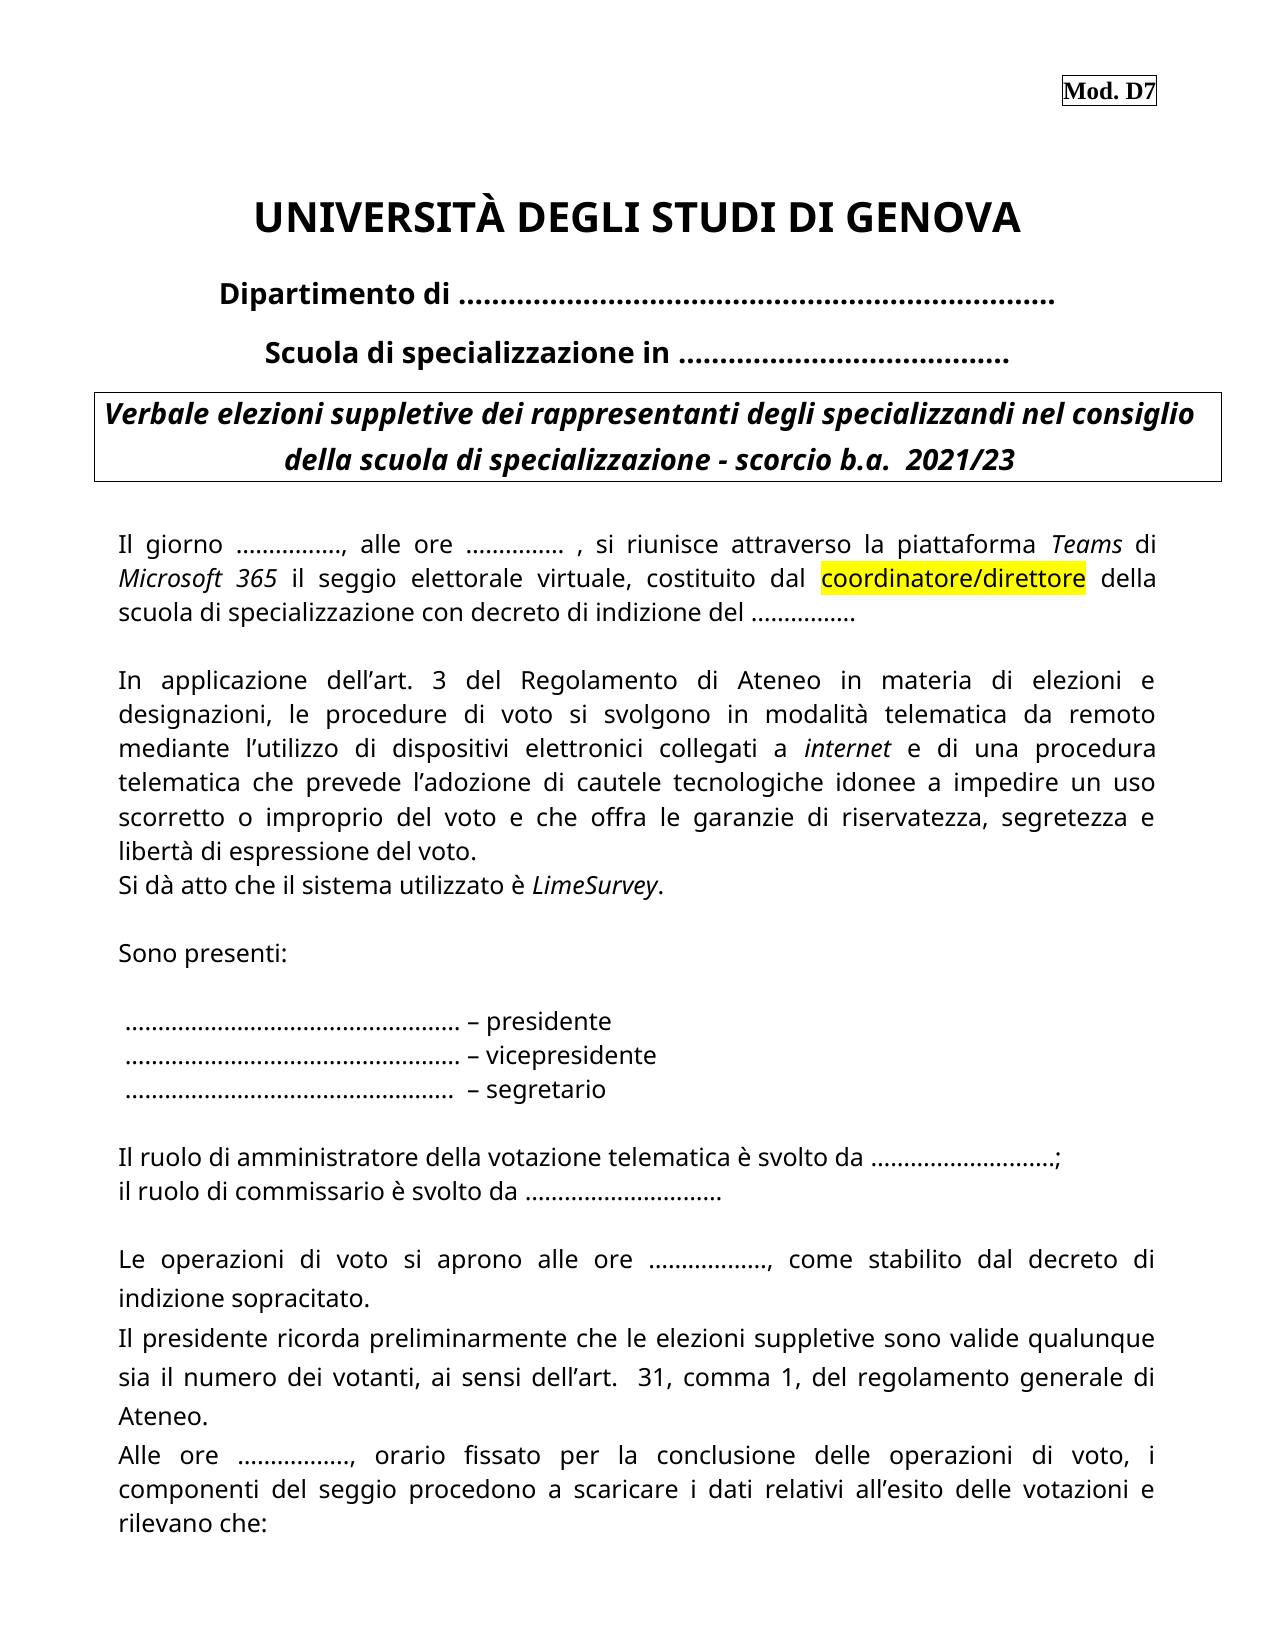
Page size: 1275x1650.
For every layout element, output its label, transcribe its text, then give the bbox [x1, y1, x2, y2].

text …………………………………………… – presidente [118, 1003, 1157, 1038]
text Verbale elezioni suppletive dei rappresentanti degli specializzandi nel consiglio della scuola di specializzazione - scorcio b.a. 2021/23 [95, 393, 1221, 481]
text il ruolo di commissario è svolto da ………………………… [118, 1174, 1157, 1208]
text Dipartimento di ……………………………………………………………… [118, 273, 1157, 313]
text Il giorno ……………., alle ore …………… , si riunisce attraverso la piattaforma Teams di Microsoft 365 il seggio elettorale virtuale, costituito dal coordinatore/direttore della scuola di specializzazione con decreto di indizione del ……………. [118, 527, 1157, 629]
text Si dà atto che il sistema utilizzato è LimeSurvey. [118, 867, 1157, 901]
text …………………………………………… – vicepresidente [118, 1038, 1157, 1072]
text Alle ore …………….., orario fissato per la conclusione delle operazioni di voto, i componenti del seggio procedono a scaricare i dati relativi all’esito delle votazioni e rilevano che: [118, 1438, 1157, 1540]
text Le operazioni di voto si aprono alle ore ………………, come stabilito dal decreto di indizione sopracitato. [118, 1242, 1157, 1315]
text In applicazione dell’art. 3 del Regolamento di Ateneo in materia di elezioni e designazioni, le procedure di voto si svolgono in modalità telematica da remoto mediante l’utilizzo di dispositivi elettronici collegati a internet e di una procedura telematica che prevede l’adozione di cautele tecnologiche idonee a impedire un uso scorretto o improprio del voto e che offra le garanzie di riservatezza, segretezza e libertà di espressione del voto. [118, 663, 1157, 867]
text Scuola di specializzazione in …………………………………. [118, 333, 1157, 372]
text Sono presenti: [118, 935, 1157, 969]
text Il presidente ricorda preliminarmente che le elezioni suppletive sono valide qualunque sia il numero dei votanti, ai sensi dell’art. 31, comma 1, del regolamento generale di Ateneo. [118, 1320, 1157, 1433]
text ………………………………………….. – segretario [118, 1072, 1157, 1106]
text UNIVERSITà DEGLI STUDI DI GENOVA [118, 188, 1157, 245]
text Il ruolo di amministratore della votazione telematica è svolto da ……………………….; [118, 1140, 1157, 1174]
